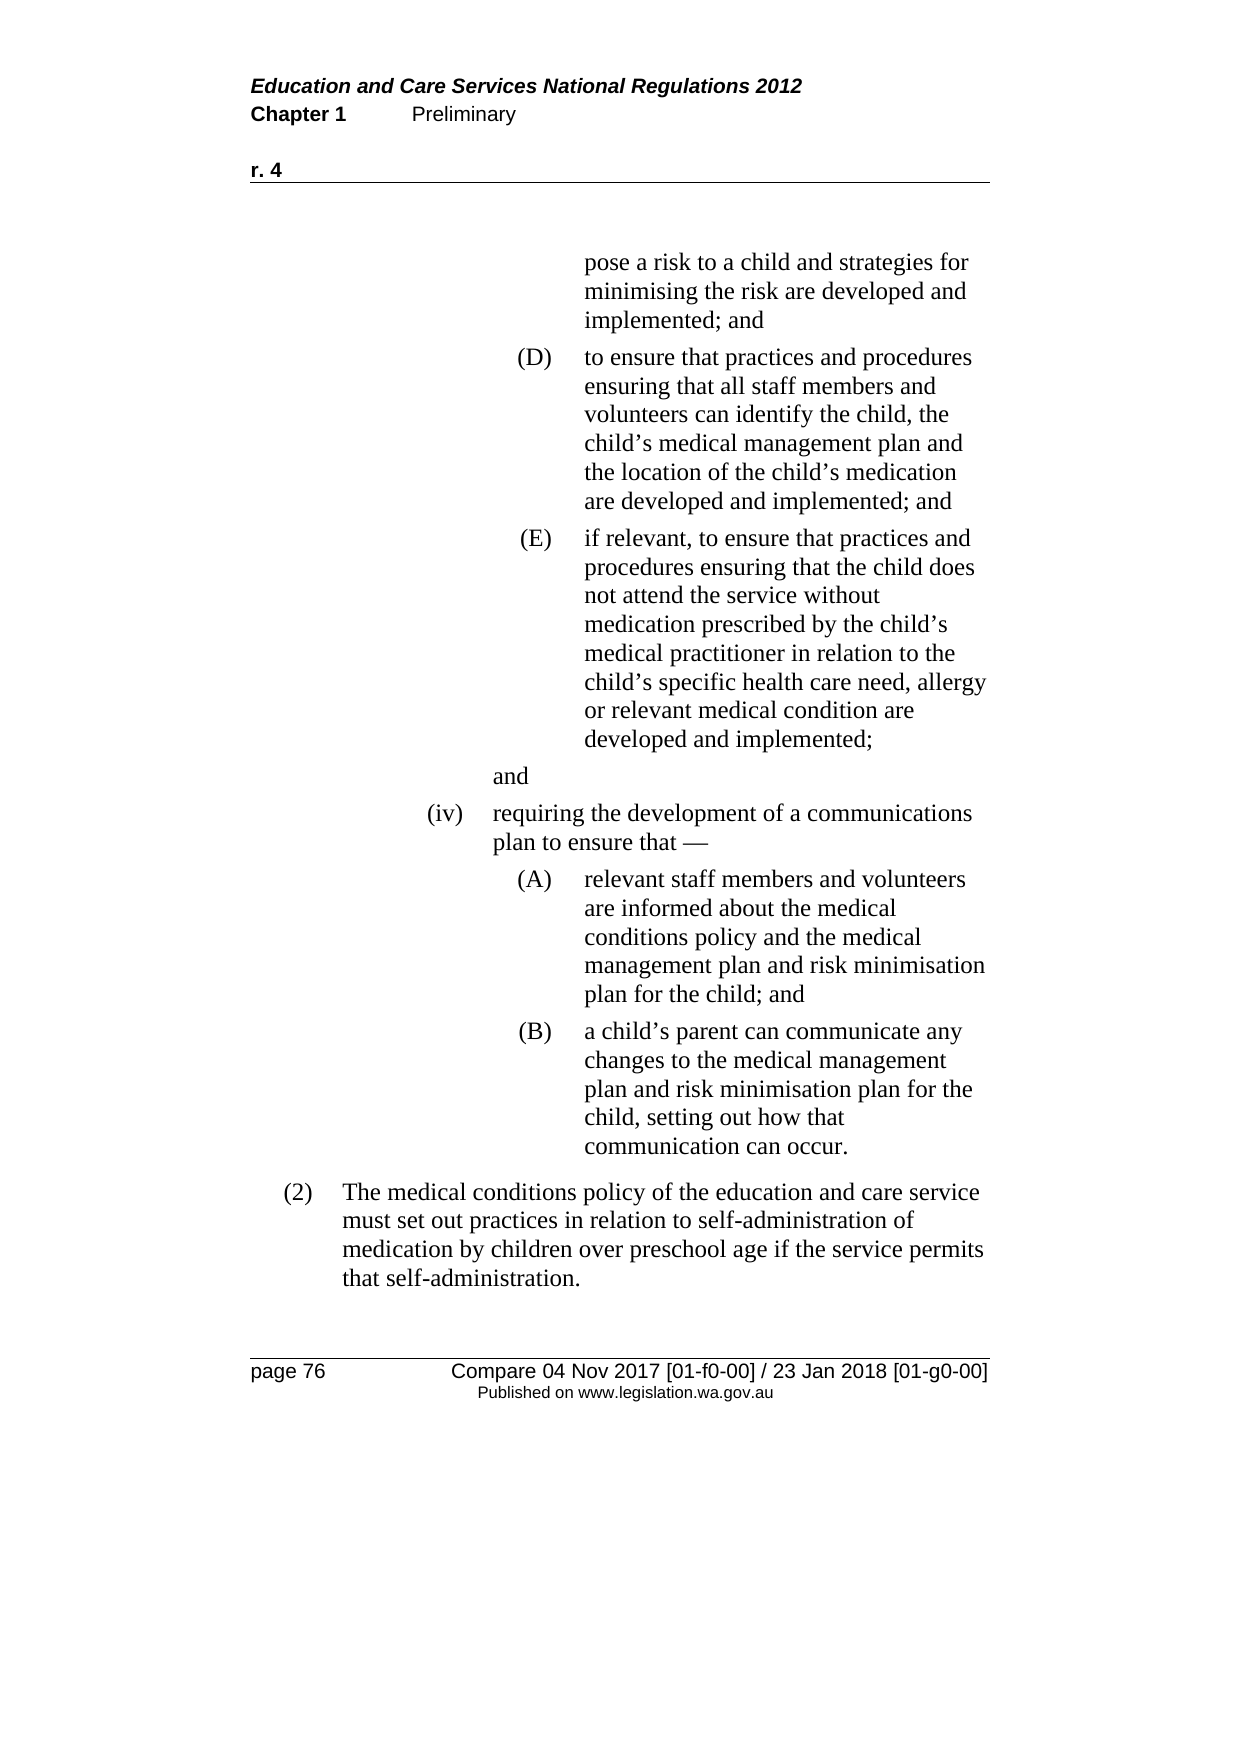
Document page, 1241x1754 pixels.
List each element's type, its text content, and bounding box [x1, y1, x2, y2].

text (E) if relevant, to ensure that practices and procedures ensuring that the child does not attend the service without medication prescribed by the child’s medical practitioner in relation to the child’s specific health care need, allergy or relevant medical condition are developed and implemented; [250, 523, 990, 753]
text (2) The medical conditions policy of the education and care service must set out practices in relation to self-administration of medication by children over preschool age if the service permits that self-administration. [250, 1177, 990, 1292]
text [250, 247, 990, 334]
text (D) to ensure that practices and procedures ensuring that all staff members and volunteers can identify the child, the child’s medical management plan and the location of the child’s medication are developed and implemented; and [250, 342, 990, 514]
text (A) relevant staff members and volunteers are informed about the medical conditions policy and the medical management plan and risk minimisation plan for the child; and [250, 864, 990, 1008]
text and [250, 761, 990, 790]
text (iv) requiring the development of a communications plan to ensure that — [250, 798, 990, 856]
text (B) a child’s parent can communicate any changes to the medical management plan and risk minimisation plan for the child, setting out how that communication can occur. [250, 1016, 990, 1160]
